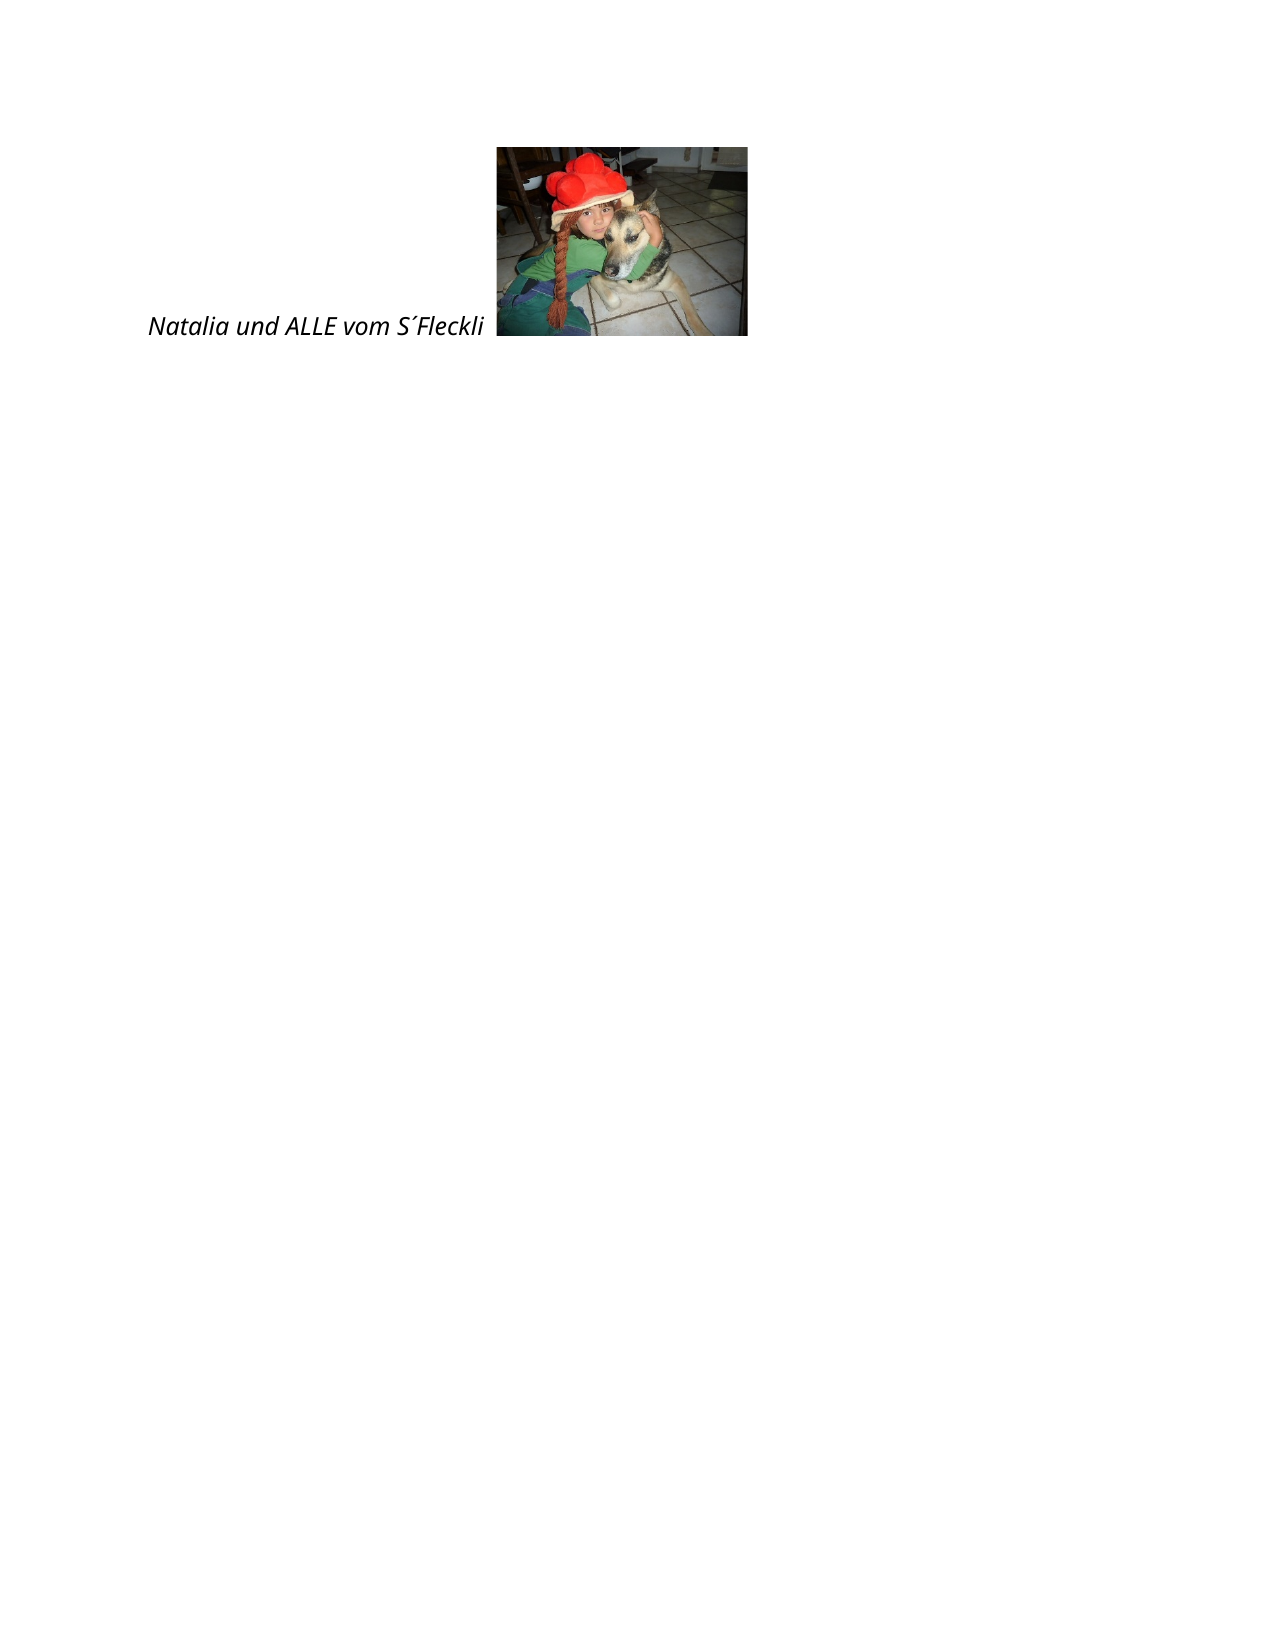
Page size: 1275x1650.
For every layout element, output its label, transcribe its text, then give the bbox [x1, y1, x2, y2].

picture [496, 147, 748, 336]
text Natalia und ALLE vom S´Fleckli [148, 148, 1127, 343]
